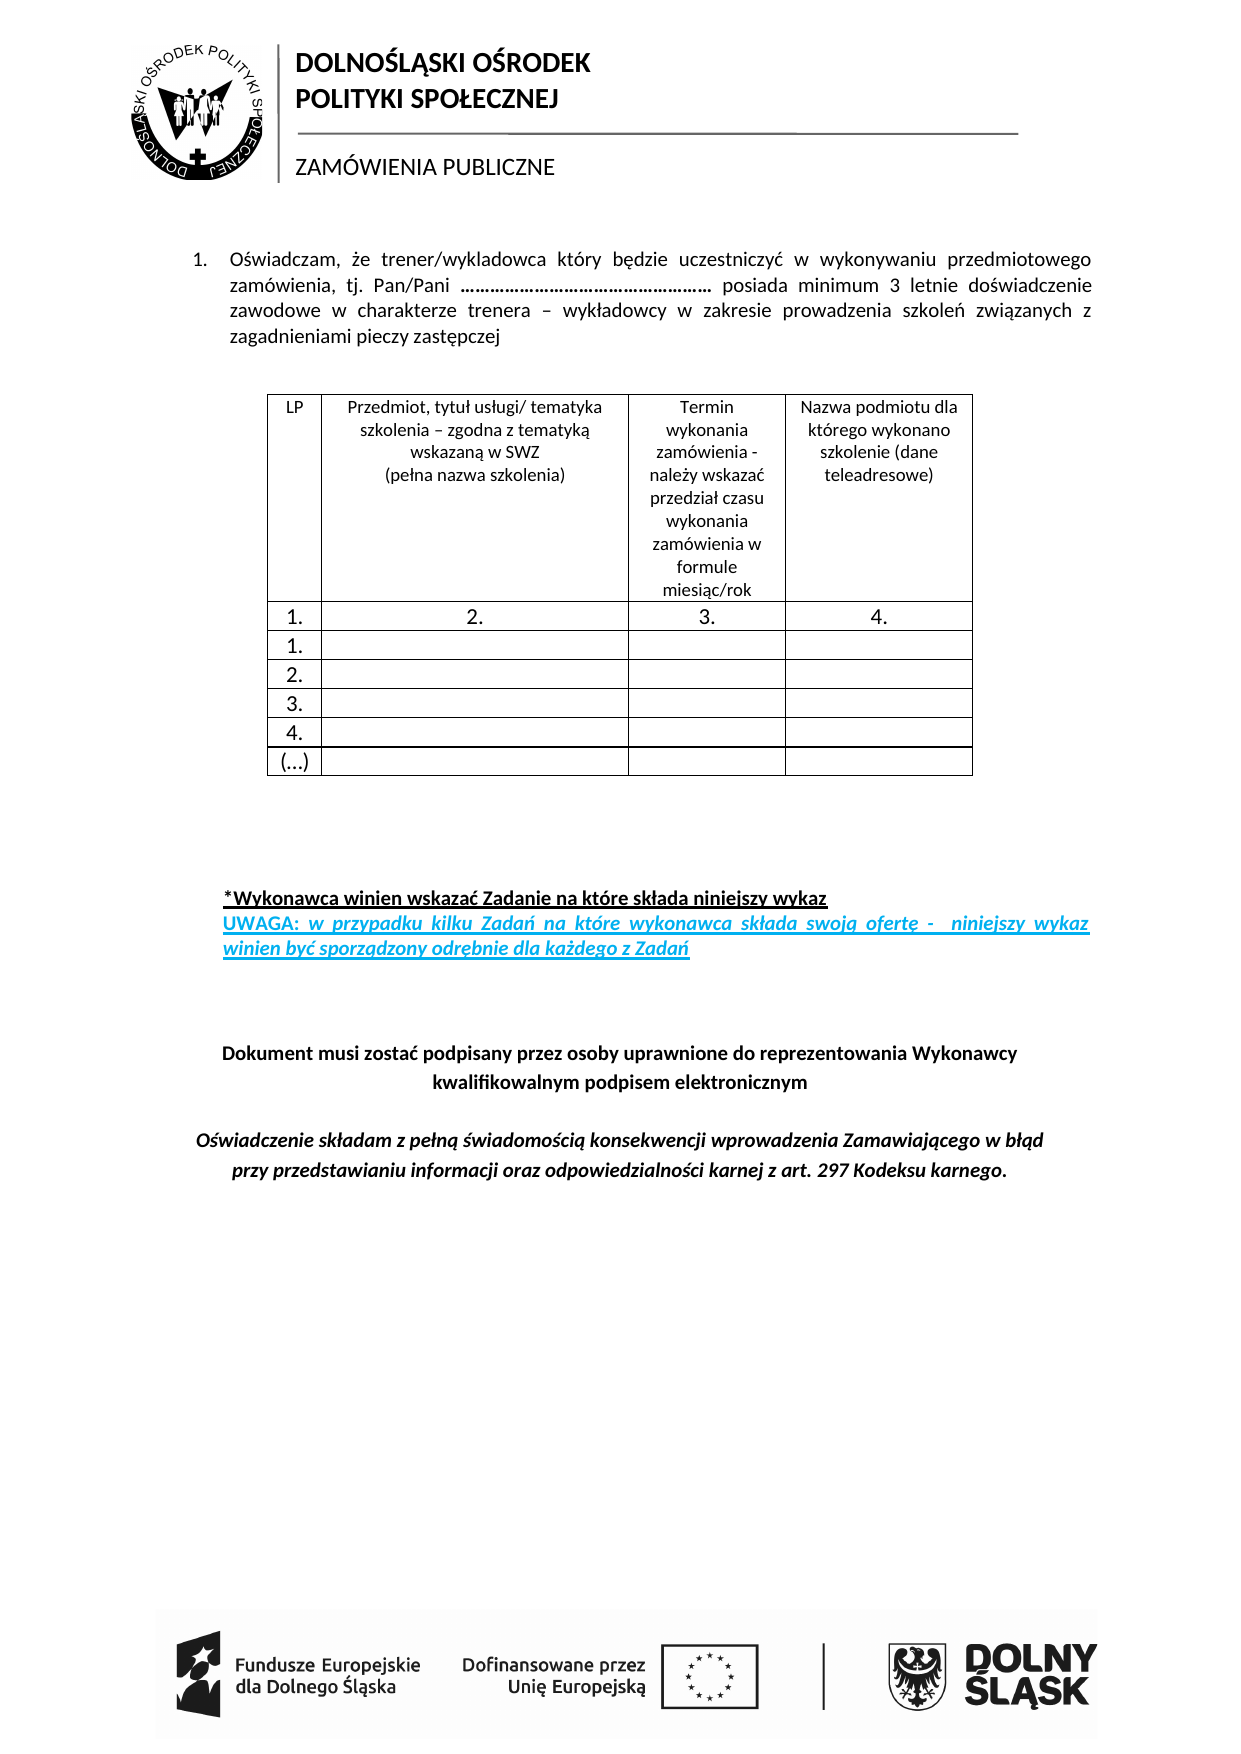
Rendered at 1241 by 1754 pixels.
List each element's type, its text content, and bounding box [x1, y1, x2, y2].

text UWAGA: w przypadku kilku Zadań na które wykonawca składa swoją ofertę - niniejszy wykaz winien być sporządzony odrębnie dla każdego z Zadań [223, 910, 1093, 961]
text Oświadczenie składam z pełną świadomością konsekwencji wprowadzenia Zamawiającego w błąd [148, 1128, 1093, 1153]
table_cell 3. [268, 689, 321, 717]
table_header Termin wykonania zamówienia - należy wskazać przedział czasu wykonania zamówienia w formule miesiąc/rok [629, 395, 785, 601]
text *Wykonawca winien wskazać Zadanie na które składa niniejszy wykaz [223, 885, 1093, 910]
table_cell (…) [268, 748, 321, 775]
table_cell 3. [629, 602, 785, 630]
table_cell 4. [268, 718, 321, 746]
table_cell [786, 748, 972, 775]
table_cell 4. [786, 602, 972, 630]
table_header LP [268, 395, 321, 601]
table_cell [786, 689, 972, 717]
table_cell 1. [268, 631, 321, 659]
list Oświadczam, że trener/wykladowca który będzie uczestniczyć w wykonywaniu przedmiotowego zamówienia, tj. Pan/Pani …………………………………………… posiada minimum 3 letnie doświadczenie zawodowe w charakterze trenera – wykładowcy w zakresie prowadzenia szkoleń związanych z zagadnieniami pieczy zastępczej [192, 247, 1093, 348]
table_cell 1. [268, 602, 321, 630]
table_header Przedmiot, tytuł usługi/ tematyka szkolenia – zgodna z tematyką wskazaną w SWZ (pełna nazwa szkolenia) [322, 395, 628, 601]
table_cell [629, 631, 785, 659]
text przy przedstawianiu informacji oraz odpowiedzialności karnej z art. 297 Kodeksu karnego. [148, 1157, 1093, 1182]
table_cell [629, 689, 785, 717]
table_cell [322, 718, 628, 746]
table_cell [629, 718, 785, 746]
table_cell [786, 660, 972, 688]
table_cell [786, 718, 972, 746]
table_cell [629, 748, 785, 775]
table_cell 2. [268, 660, 321, 688]
picture [155, 1609, 1098, 1739]
table_cell [322, 689, 628, 717]
table_cell [322, 631, 628, 659]
table_header Nazwa podmiotu dla którego wykonano szkolenie (dane teleadresowe) [786, 395, 972, 601]
table_cell 2. [322, 602, 628, 630]
table_cell [629, 660, 785, 688]
picture [130, 45, 263, 180]
text Dokument musi zostać podpisany przez osoby uprawnione do reprezentowania Wykonawcy kwalifikowalnym podpisem elektronicznym [148, 1040, 1093, 1095]
table_cell [786, 631, 972, 659]
table_cell [322, 748, 628, 775]
table_cell [322, 660, 628, 688]
